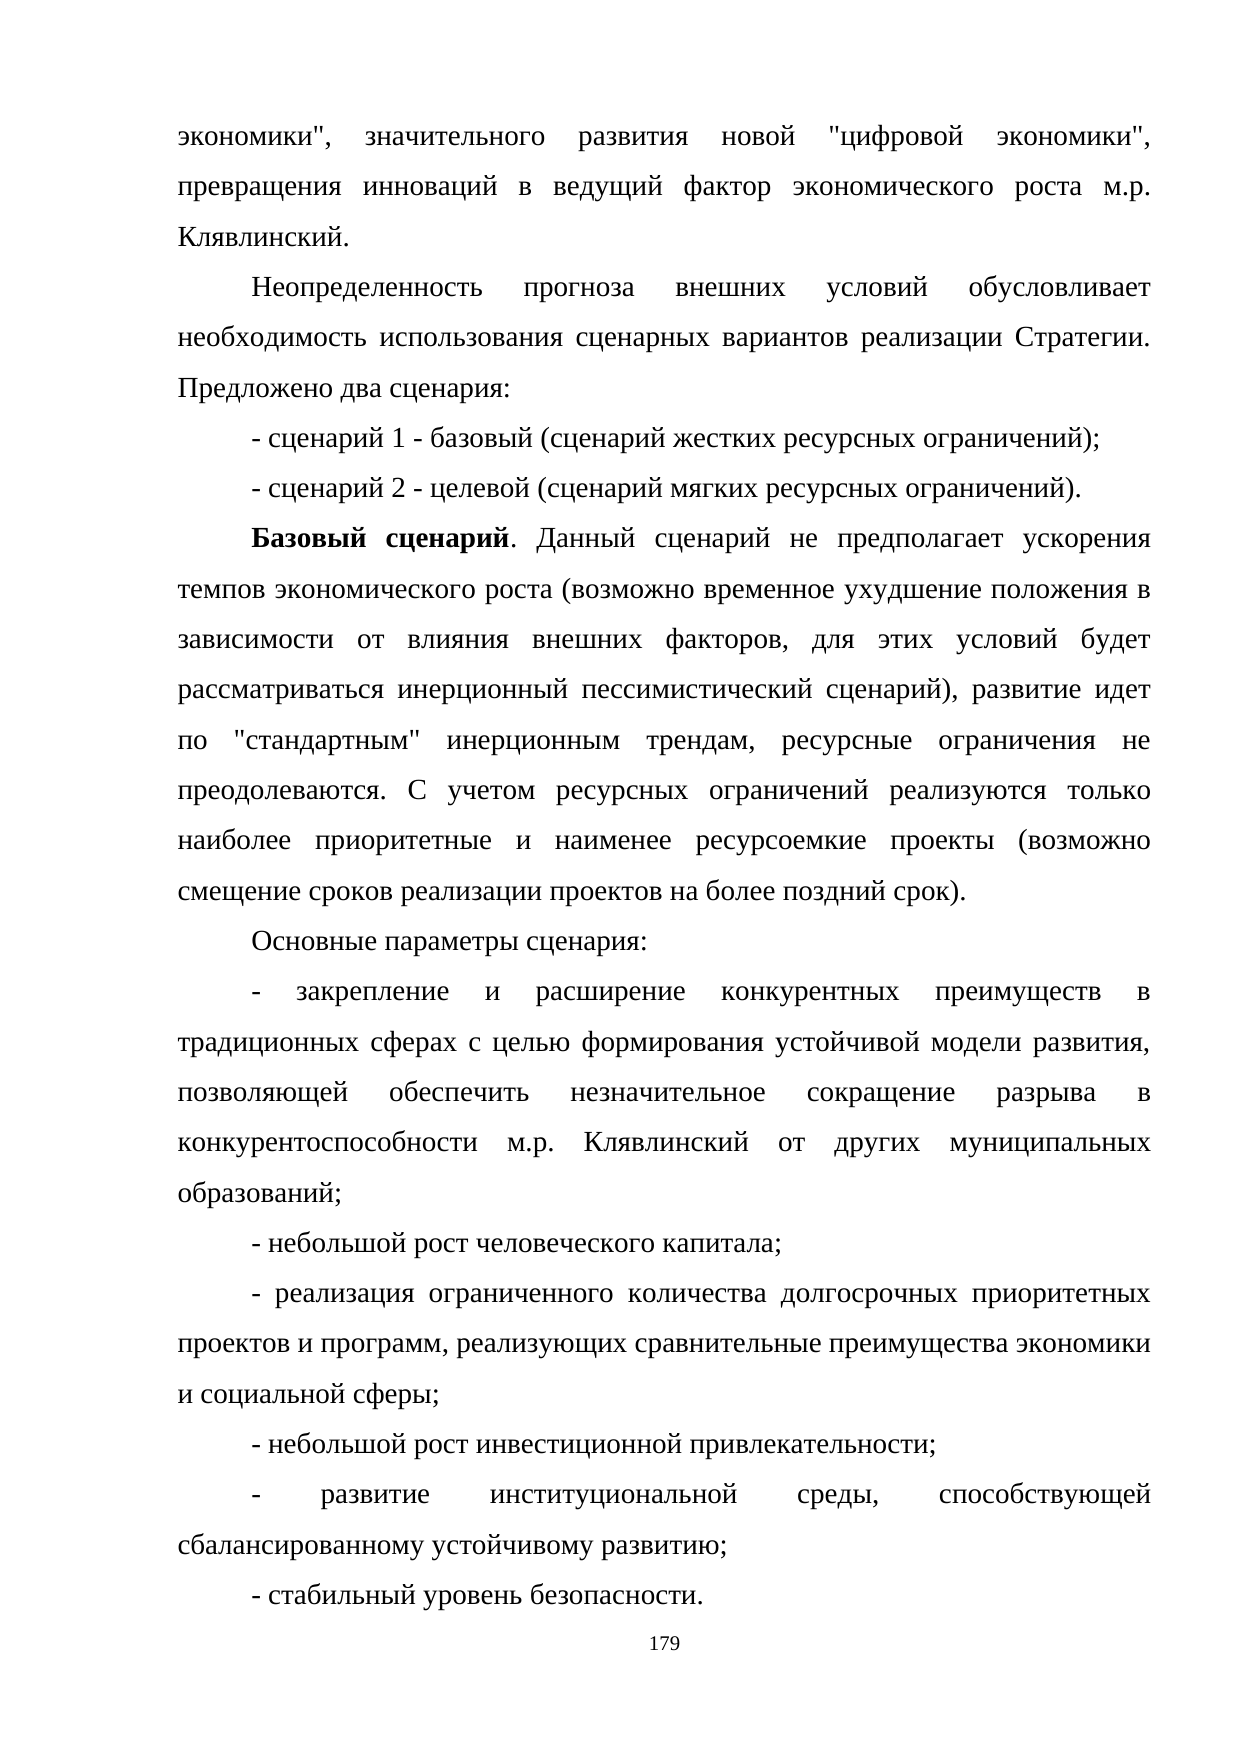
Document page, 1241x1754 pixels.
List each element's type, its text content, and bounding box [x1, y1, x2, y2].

text - небольшой рост человеческого капитала; [177, 1225, 1152, 1258]
text Неопределенность прогноза внешних условий обусловливает необходимость использования сценарных вариантов реализации Стратегии. Предложено два сценария: [177, 269, 1152, 403]
text - закрепление и расширение конкурентных преимуществ в традиционных сферах с целью формирования устойчивой модели развития, позволяющей обеспечить незначительное сокращение разрыва в конкурентоспособности м.р. Клявлинский от других муниципальных образований; [177, 973, 1152, 1208]
text - сценарий 2 - целевой (сценарий мягких ресурсных ограничений). [177, 470, 1152, 504]
text Основные параметры сценария: [177, 923, 1152, 957]
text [177, 118, 1152, 252]
text Базовый сценарий. Данный сценарий не предполагает ускорения темпов экономического роста (возможно временное ухудшение положения в зависимости от влияния внешних факторов, для этих условий будет рассматриваться инерционный пессимистический сценарий), развитие идет по "стандартным" инерционным трендам, ресурсные ограничения не преодолеваются. С учетом ресурсных ограничений реализуются только наиболее приоритетные и наименее ресурсоемкие проекты (возможно смещение сроков реализации проектов на более поздний срок). [177, 521, 1152, 906]
text - стабильный уровень безопасности. [177, 1577, 1152, 1611]
text - сценарий 1 - базовый (сценарий жестких ресурсных ограничений); [177, 420, 1152, 453]
text - небольшой рост инвестиционной привлекательности; [177, 1426, 1152, 1460]
text - развитие институциональной среды, способствующей сбалансированному устойчивому развитию; [177, 1477, 1152, 1560]
text - реализация ограниченного количества долгосрочных приоритетных проектов и программ, реализующих сравнительные преимущества экономики и социальной сферы; [177, 1275, 1152, 1409]
